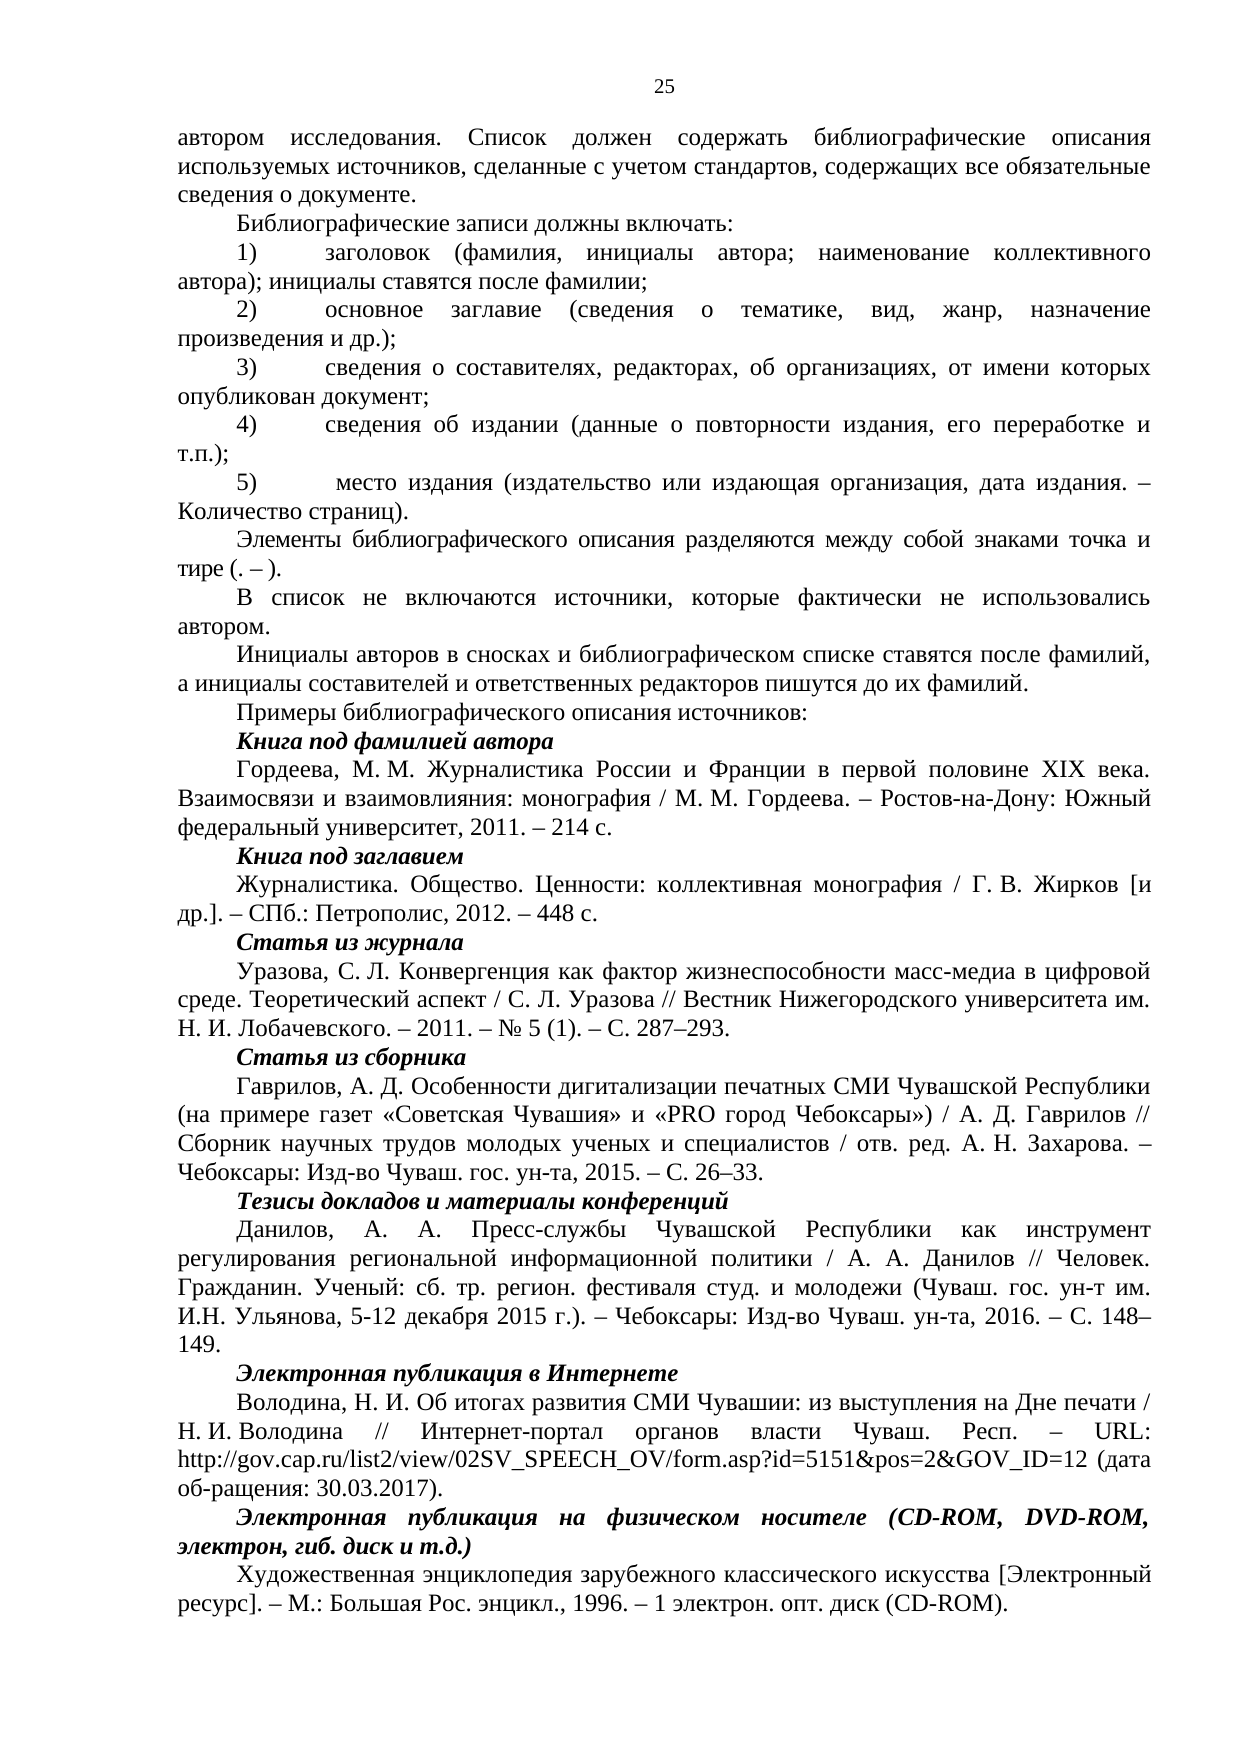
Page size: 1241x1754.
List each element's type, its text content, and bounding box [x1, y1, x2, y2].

text Данилов, А. А. Пресс-службы Чувашской Республики как инструмент регулирования региональной информационной политики / А. А. Данилов // Человек. Гражданин. Ученый: сб. тр. регион. фестиваля студ. и молодежи (Чуваш. гос. ун-т им. И.Н. Ульянова, 5-12 декабря 2015 г.). ‒ Чебоксары: Изд-во Чуваш. ун-та, 2016. ‒ С. 148–149. [177, 1214, 1152, 1358]
text Журналистика. Общество. Ценности: коллективная монография / Г. В. Жирков [и др.]. – СПб.: Петрополис, 2012. – 448 c. [177, 869, 1152, 927]
text Художественная энциклопедия зарубежного классического искусства [Электронный ресурс]. – М.: Большая Рос. энцикл., 1996. – 1 электрон. опт. диск (CD-ROM). [177, 1559, 1152, 1617]
text Книга под заглавием [177, 841, 1152, 869]
text Статья из журнала [177, 927, 1152, 956]
text Библиографические записи должны включать: [177, 208, 1152, 237]
list место издания (издательство или издающая организация, дата издания. – Количество страниц). [177, 467, 1152, 524]
text Инициалы авторов в сносках и библиографическом списке ставятся после фамилий, а инициалы составителей и ответственных редакторов пишутся до их фамилий. [177, 639, 1152, 697]
list заголовок (фамилия, инициалы автора; наименование коллективного автора); инициалы ставятся после фамилии; [177, 237, 1152, 294]
list сведения об издании (данные о повторности издания, его переработке и т.п.); [177, 409, 1152, 467]
text В список не включаются источники, которые фактически не использовались автором. [177, 582, 1152, 639]
list основное заглавие (сведения о тематике, вид, жанр, назначение произведения и др.); [177, 294, 1152, 352]
text Уразова, С. Л. Конвергенция как фактор жизнеспособности масс-медиа в цифровой среде. Теоретический аспект / С. Л. Уразова // Вестник Нижегородского университета им. Н. И. Лобачевского. – 2011. – № 5 (1). – С. 287–293. [177, 956, 1152, 1042]
text Гордеева, М. М. Журналистика России и Франции в первой половине XIX века. Взаимосвязи и взаимовлияния: монография / М. М. Гордеева. – Ростов-на-Дону: Южный федеральный университет, 2011. – 214 c. [177, 754, 1152, 841]
text Володина, Н. И. Об итогах развития СМИ Чувашии: из выступления на Дне печати / Н. И. Володина // Интернет-портал органов власти Чуваш. Респ. – URL: http://gov.cap.ru/list2/view/02SV_SPEECH_OV/form.asp?id=5151&pos=2&GOV_ID=12 (дата об-ращения: 30.03.2017). [177, 1387, 1152, 1502]
list сведения о составителях, редакторах, об организациях, от имени которых опубликован документ; [177, 352, 1152, 409]
text Примеры библиографического описания источников: [177, 697, 1152, 726]
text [177, 122, 1152, 208]
text Элементы библиографического описания разделяются между собой знаками точка и тире (. – ). [177, 524, 1152, 582]
text Электронная публикация на физическом носителе (CD-ROM, DVD-ROM, электрон, гиб. диск и т.д.) [177, 1502, 1152, 1559]
text Статья из сборника [177, 1042, 1152, 1071]
text Книга под фамилией автора [177, 726, 1152, 754]
text Тезисы докладов и материалы конференций [177, 1186, 1152, 1214]
text Гаврилов, А. Д. Особенности дигитализации печатных СМИ Чувашской Республики (на примере газет «Советская Чувашия» и «PRO город Чебоксары») / А. Д. Гаврилов // Сборник научных трудов молодых ученых и специалистов / отв. ред. А. Н. Захарова. – Чебоксары: Изд-во Чуваш. гос. ун-та, 2015. – С. 26–33. [177, 1071, 1152, 1186]
text Электронная публикация в Интернете [177, 1358, 1152, 1387]
